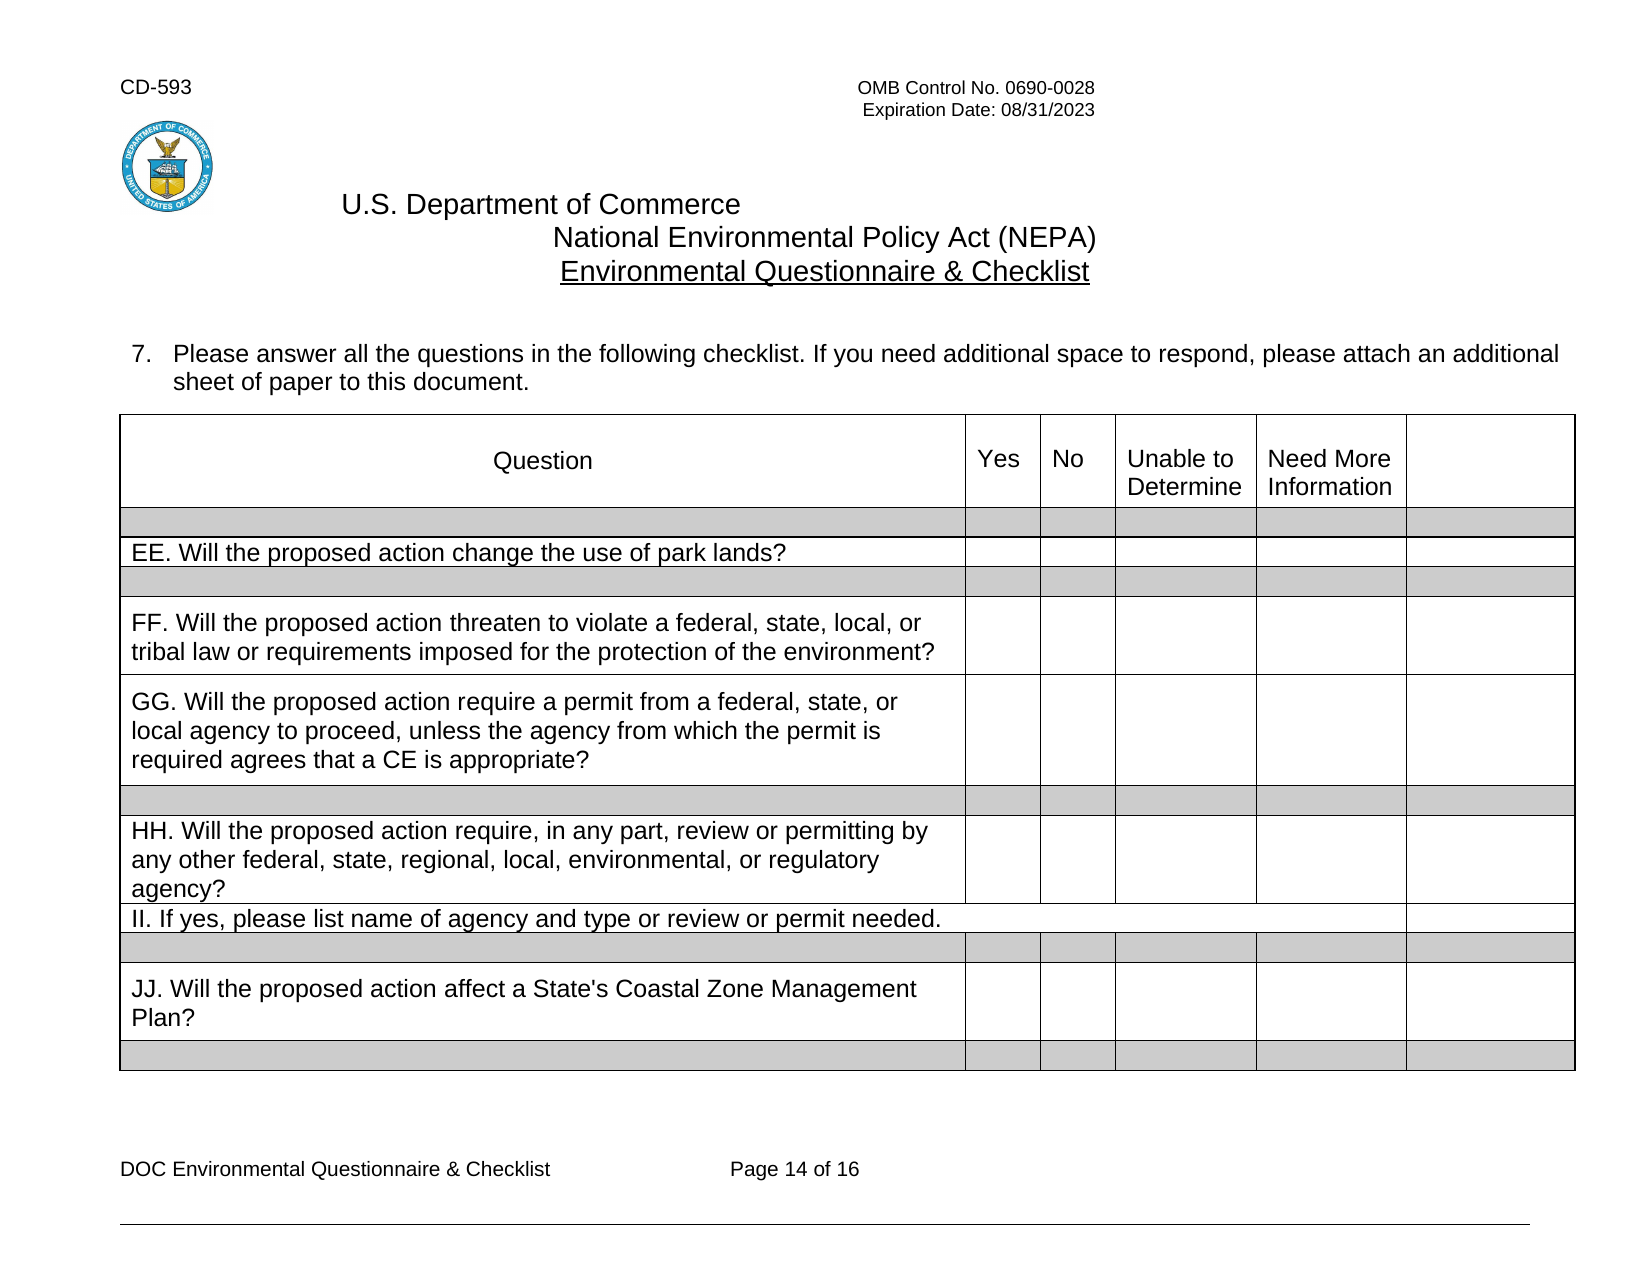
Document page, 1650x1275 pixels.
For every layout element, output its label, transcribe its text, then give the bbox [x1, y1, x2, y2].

table_cell [1407, 933, 1574, 962]
table_cell [121, 786, 965, 815]
table_cell [121, 1041, 965, 1070]
table_cell [1116, 786, 1256, 815]
table_cell [1041, 675, 1115, 785]
table_cell [1041, 786, 1115, 815]
table_cell Question [121, 415, 965, 507]
table_cell [1407, 415, 1574, 507]
table_cell [1041, 538, 1115, 566]
table_cell Need More Information [1257, 415, 1406, 507]
table_cell GG. Will the proposed action require a permit from a federal, state, or local agency to proceed, unless the agency from which the permit is required agrees that a CE is appropriate? [121, 675, 965, 785]
table_cell [1116, 933, 1256, 962]
table_cell [1407, 904, 1574, 932]
table_cell [121, 508, 965, 536]
table_cell [966, 933, 1040, 962]
table_cell [1116, 597, 1256, 674]
table_cell No [1041, 415, 1115, 507]
table_cell [1257, 933, 1406, 962]
table_cell [1407, 816, 1574, 902]
table_cell [1116, 538, 1256, 566]
table_cell HH. Will the proposed action require, in any part, review or permitting by any other federal, state, regional, local, environmental, or regulatory agency? [121, 816, 965, 902]
table_cell JJ. Will the proposed action affect a State's Coastal Zone Management Plan? [121, 963, 965, 1040]
table_cell [1041, 816, 1115, 902]
table_cell [1041, 1041, 1115, 1070]
table_cell [1041, 597, 1115, 674]
table_cell [1257, 786, 1406, 815]
table_cell [1116, 963, 1256, 1040]
table_cell [1407, 597, 1574, 674]
table_cell [966, 567, 1040, 596]
table_cell [1257, 675, 1406, 785]
table_cell [1407, 963, 1574, 1040]
table_cell [966, 538, 1040, 566]
table_cell [1257, 508, 1406, 536]
table_cell [966, 963, 1040, 1040]
table_cell [1041, 963, 1115, 1040]
table_cell [966, 597, 1040, 674]
table_cell [1041, 567, 1115, 596]
table_header 7. Please answer all the questions in the following checklist. If you need additional space to respond, please attach an additional sheet of paper to this document. [120, 321, 1575, 414]
table_cell [966, 675, 1040, 785]
table_cell [1257, 1041, 1406, 1070]
table_cell [1041, 933, 1115, 962]
table_cell [1257, 567, 1406, 596]
table_cell Unable to Determine [1116, 415, 1256, 507]
table_cell [966, 904, 1406, 932]
table_cell [1041, 508, 1115, 536]
table_cell [1257, 816, 1406, 902]
table_cell [966, 816, 1040, 902]
table_cell [1257, 538, 1406, 566]
table_cell [1407, 1041, 1574, 1070]
table_cell [1116, 1041, 1256, 1070]
table_cell [1257, 597, 1406, 674]
table_cell [1407, 508, 1574, 536]
table_cell [1116, 675, 1256, 785]
picture [120, 120, 214, 215]
table_cell [1407, 786, 1574, 815]
table_cell EE. Will the proposed action change the use of park lands? [121, 538, 965, 566]
table_cell [1116, 816, 1256, 902]
table_cell [1116, 508, 1256, 536]
table_cell [121, 933, 965, 962]
table_cell [1116, 567, 1256, 596]
table_cell [966, 508, 1040, 536]
table_cell Yes [966, 415, 1040, 507]
table_cell [966, 786, 1040, 815]
table_cell [121, 567, 965, 596]
table_cell [1407, 538, 1574, 566]
table_cell [1407, 675, 1574, 785]
table_cell [1407, 567, 1574, 596]
table_cell FF. Will the proposed action threaten to violate a federal, state, local, or tribal law or requirements imposed for the protection of the environment? [121, 597, 965, 674]
table_cell [1257, 963, 1406, 1040]
table_cell II. If yes, please list name of agency and type or review or permit needed. [121, 904, 966, 932]
table_cell [966, 1041, 1040, 1070]
